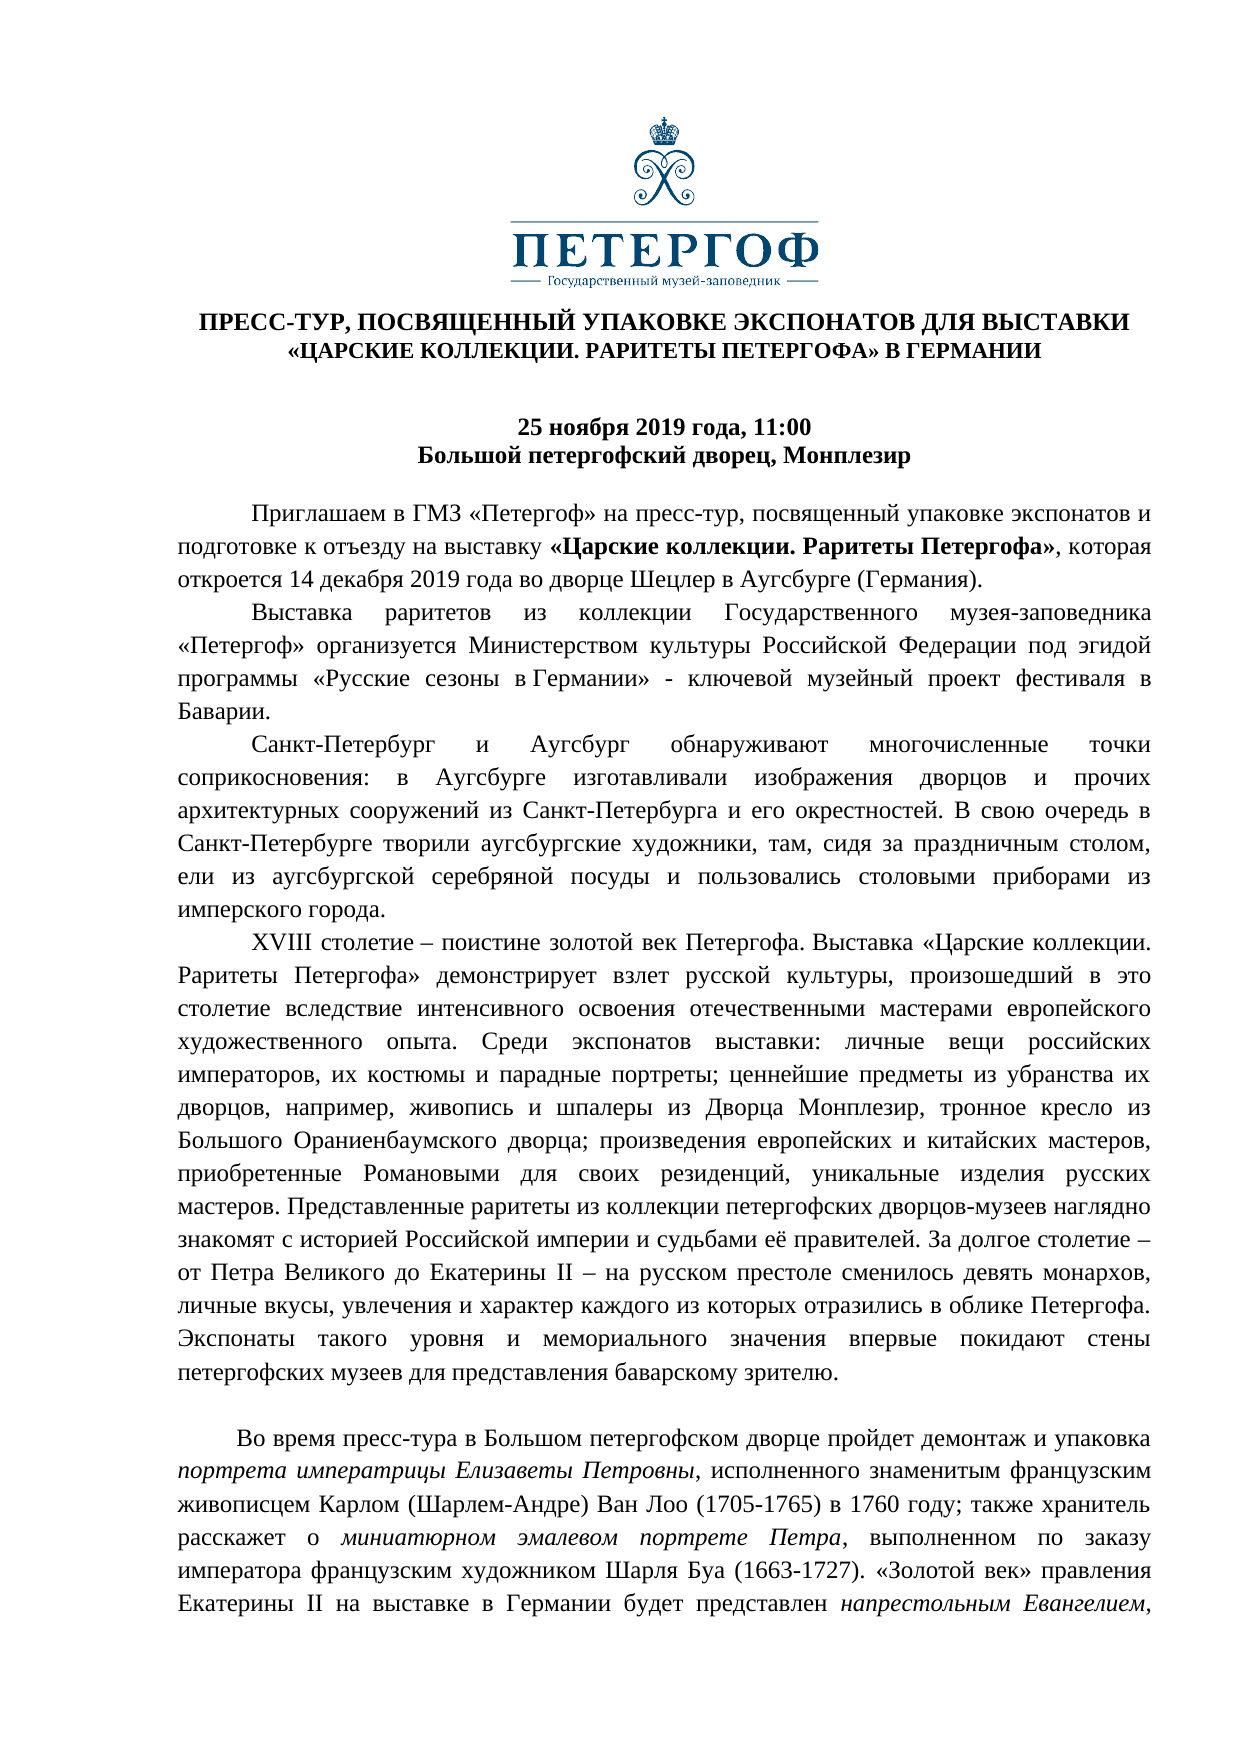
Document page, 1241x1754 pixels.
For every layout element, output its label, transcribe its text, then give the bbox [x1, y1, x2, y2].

text Санкт-Петербург и Аугсбург обнаруживают многочисленные точки соприкосновения: в Аугсбурге изготавливали изображения дворцов и прочих архитектурных сооружений из Санкт-Петербурга и его окрестностей. В свою очередь в Санкт-Петербурге творили аугсбургские художники, там, сидя за праздничным столом, ели из аугсбургской серебряной посуды и пользовались столовыми приборами из имперского города. [177, 729, 1152, 923]
text Большой петергофский дворец, Монплезир [177, 441, 1152, 469]
text Приглашаем в ГМЗ «Петергоф» на пресс-тур, посвященный упаковке экспонатов и подготовке к отъезду на выставку «Царские коллекции. Раритеты Петергофа», которая откроется 14 декабря 2019 года во дворце Шецлер в Аугсбурге (Германия). [177, 498, 1152, 593]
text XVIII столетие – поистине золотой век Петергофа. Выставка «Царские коллекции. Раритеты Петергофа» демонстрирует взлет русской культуры, произошедший в это столетие вследствие интенсивного освоения отечественными мастерами европейского художественного опыта. Среди экспонатов выставки: личные вещи российских императоров, их костюмы и парадные портреты; ценнейшие предметы из убранства их дворцов, например, живопись и шпалеры из Дворца Монплезир, тронное кресло из Большого Ораниенбаумского дворца; произведения европейских и китайских мастеров, приобретенные Романовыми для своих резиденций, уникальные изделия русских мастеров. Представленные раритеты из коллекции петергофских дворцов-музеев наглядно знакомят с историей Российской империи и судьбами её правителей. За долгое столетие – от Петра Великого до Екатерины II – на русском престоле сменилось девять монархов, личные вкусы, увлечения и характер каждого из которых отразились в облике Петергофа. Экспонаты такого уровня и мемориального значения впервые покидают стены петергофских музеев для представления баварскому зрителю. [177, 927, 1152, 1385]
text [177, 1423, 1152, 1616]
picture [510, 117, 819, 288]
text Выставка раритетов из коллекции Государственного музея-заповедника «Петергоф» организуется Министерством культуры Российской Федерации под эгидой программы «Русские сезоны в Германии» - ключевой музейный проект фестиваля в Баварии. [177, 597, 1152, 725]
text 25 ноября 2019 года, 11:00 [177, 412, 1152, 441]
text ПРЕСС-ТУР, ПОСВЯЩЕННЫЙ УПАКОВКЕ ЭКСПОНАТОВ ДЛЯ ВЫСТАВКИ «ЦАРСКИЕ КОЛЛЕКЦИИ. РАРИТЕТЫ ПЕТЕРГОФА» В ГЕРМАНИИ [177, 307, 1152, 364]
